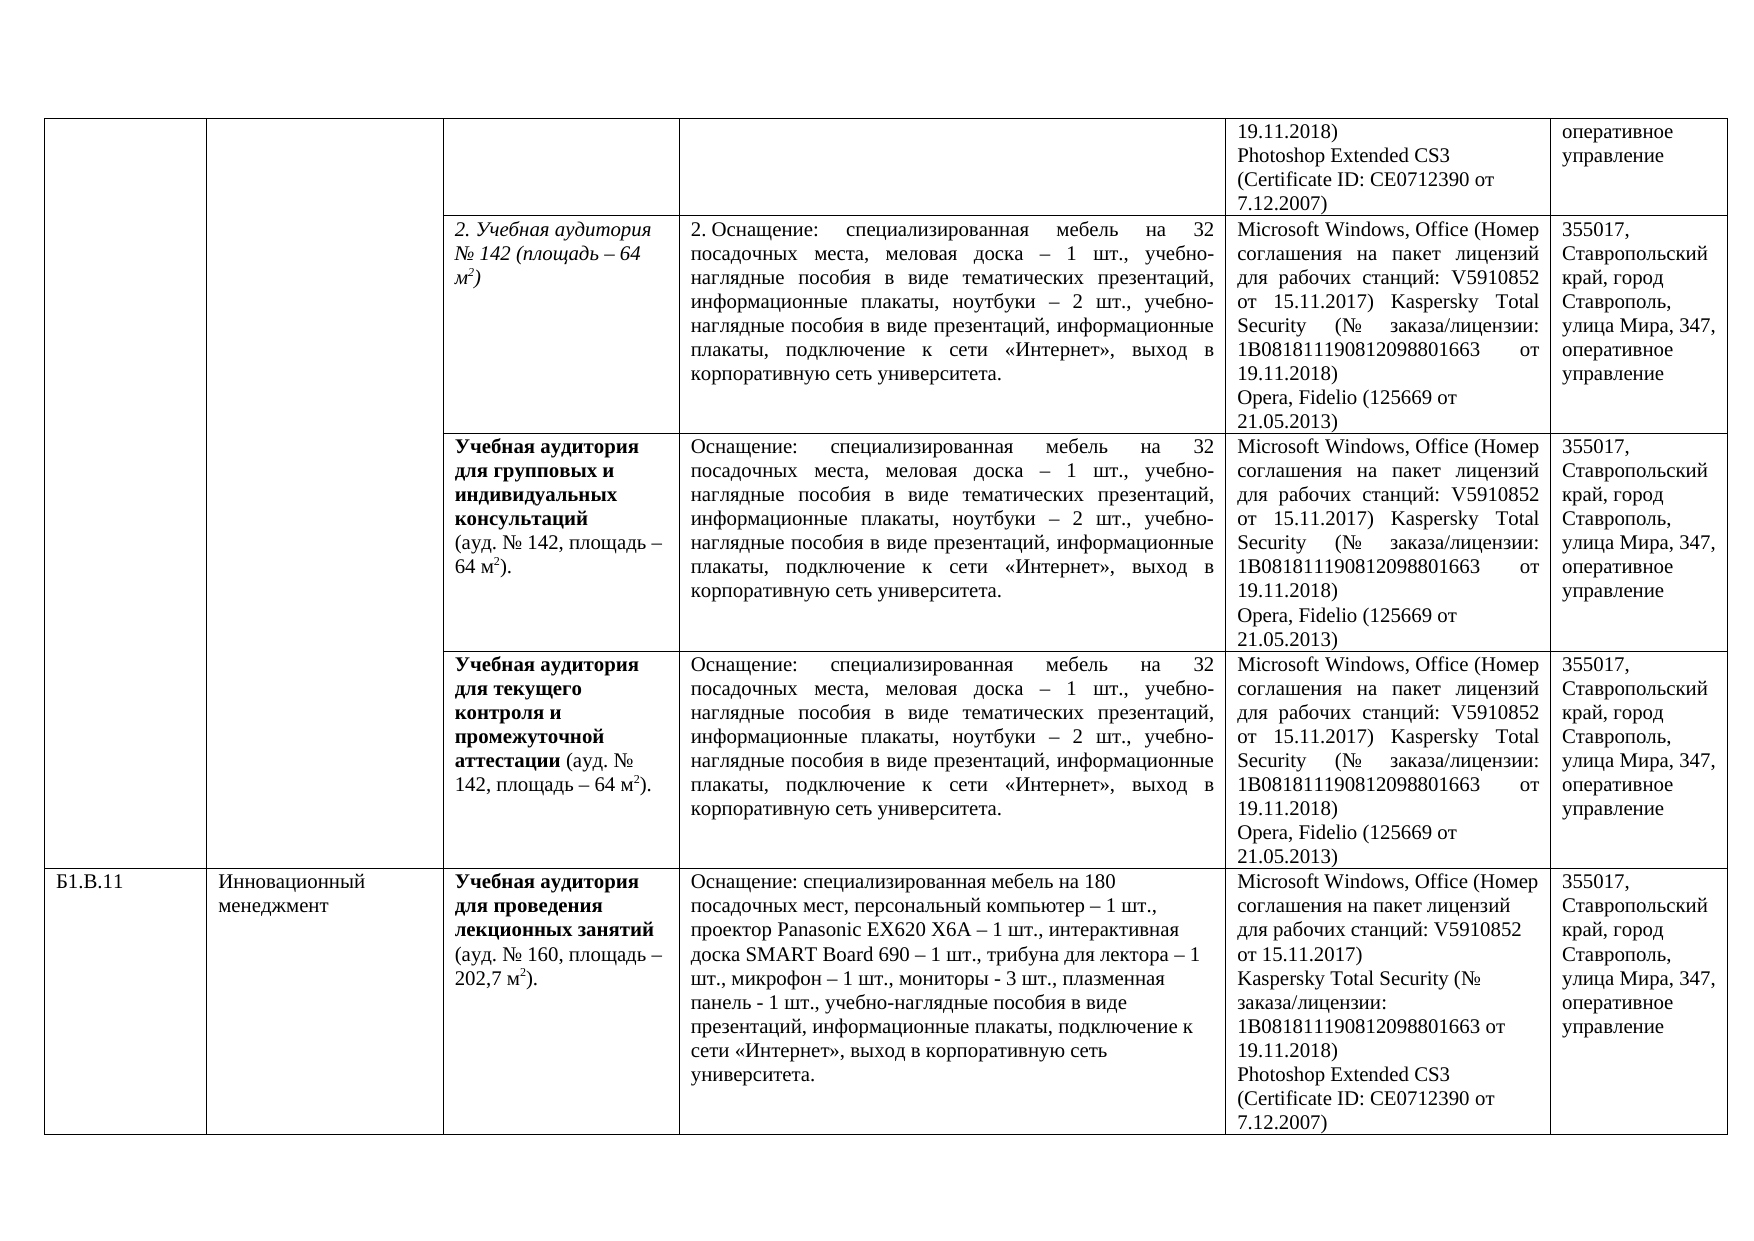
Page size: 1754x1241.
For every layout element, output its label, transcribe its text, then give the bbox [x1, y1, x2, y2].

table_cell Оснащение: специализированная мебель на 180 посадочных мест, персональный компьютер – 1 шт., проектор Panasonic EX620 X6A – 1 шт., интерактивная доска SMART Board 690 – 1 шт., трибуна для лектора – 1 шт., микрофон – 1 шт., мониторы - 3 шт., плазменная панель - 1 шт., учебно-наглядные пособия в виде презентаций, информационные плакаты, подключение к сети «Интернет», выход в корпоративную сеть университета. [680, 869, 1225, 1134]
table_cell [1551, 869, 1727, 1134]
table_cell Учебная аудитория для текущего контроля и промежуточной аттестации (ауд. № 142, площадь – 64 м2). [444, 652, 679, 868]
table_cell 355017, Ставропольский край, город Ставрополь, улица Мира, 347, оперативное управление [1551, 434, 1727, 651]
table_cell 2. Учебная аудитория № 142 (площадь – 64 м2) [444, 216, 679, 433]
table_cell Учебная аудитория для групповых и индивидуальных консультаций (ауд. № 142, площадь – 64 м2). [444, 434, 679, 651]
table_cell Оснащение: специализированная мебель на 32 посадочных места, меловая доска – 1 шт., учебно-наглядные пособия в виде тематических презентаций, информационные плакаты, ноутбуки – 2 шт., учебно-наглядные пособия в виде презентаций, информационные плакаты, подключение к сети «Интернет», выход в корпоративную сеть университета. [680, 652, 1225, 868]
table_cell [444, 119, 679, 215]
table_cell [207, 869, 443, 1134]
table_cell Оснащение: специализированная мебель на 32 посадочных места, меловая доска – 1 шт., учебно-наглядные пособия в виде тематических презентаций, информационные плакаты, ноутбуки – 2 шт., учебно-наглядные пособия в виде презентаций, информационные плакаты, подключение к сети «Интернет», выход в корпоративную сеть университета. [680, 434, 1225, 651]
table_cell 355017, Ставропольский край, город Ставрополь, улица Мира, 347, оперативное управление [1551, 216, 1727, 433]
table_cell Учебная аудитория для проведения лекционных занятий (ауд. № 160, площадь – 202,7 м2). [444, 869, 679, 1134]
table_cell Б1.В.11 [45, 869, 206, 1134]
table_cell 2. Оснащение: специализированная мебель на 32 посадочных места, меловая доска – 1 шт., учебно-наглядные пособия в виде тематических презентаций, информационные плакаты, ноутбуки – 2 шт., учебно-наглядные пособия в виде презентаций, информационные плакаты, подключение к сети «Интернет», выход в корпоративную сеть университета. [680, 216, 1225, 433]
table_cell 355017, Ставропольский край, город Ставрополь, улица Мира, 347, оперативное управление [1551, 652, 1727, 868]
